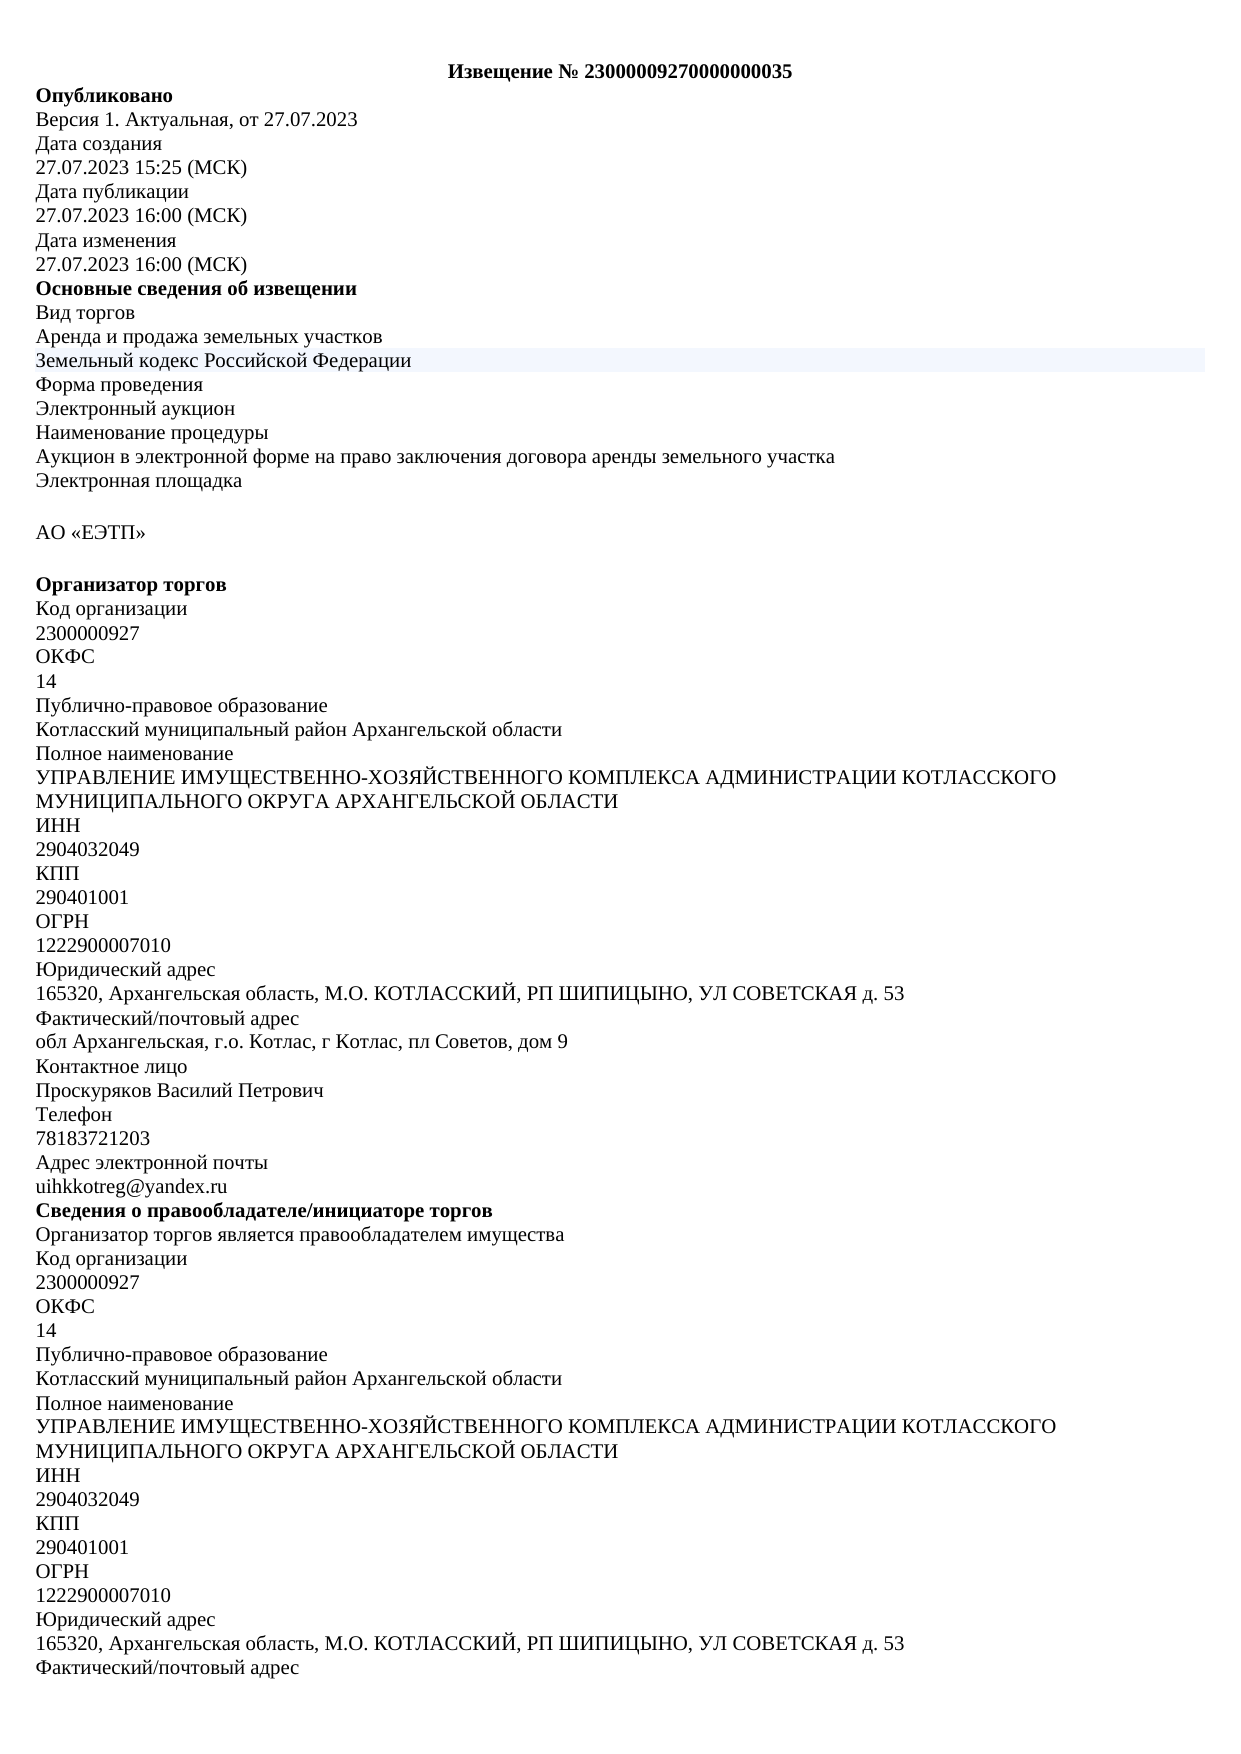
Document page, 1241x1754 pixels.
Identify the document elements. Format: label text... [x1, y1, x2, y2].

text Код организации [35, 596, 1205, 620]
text 27.07.2023 16:00 (МСК) [35, 203, 1205, 227]
text Аренда и продажа земельных участков [35, 324, 1205, 348]
text 2904032049 [35, 1487, 1205, 1511]
text Котласский муниципальный район Архангельской области [35, 1366, 1205, 1390]
text 14 [35, 1318, 1205, 1342]
text uihkkotreg@yandex.ru [35, 1174, 1205, 1198]
text Опубликовано [35, 83, 1205, 107]
text 27.07.2023 15:25 (МСК) [35, 155, 1205, 179]
text Дата создания [35, 131, 1205, 155]
text ОГРН [35, 1559, 1205, 1583]
text Полное наименование [35, 1390, 1205, 1414]
text ИНН [35, 813, 1205, 837]
text Юридический адрес [35, 957, 1205, 981]
text Адрес электронной почты [35, 1150, 1205, 1174]
text обл Архангельская, г.о. Котлас, г Котлас, пл Советов, дом 9 [35, 1029, 1205, 1053]
text Публично-правовое образование [35, 693, 1205, 717]
text 27.07.2023 16:00 (МСК) [35, 252, 1205, 276]
text 165320, Архангельская область, М.О. КОТЛАССКИЙ, РП ШИПИЦЫНО, УЛ СОВЕТСКАЯ д. 53 [35, 1631, 1205, 1655]
text Фактический/почтовый адрес [35, 1655, 1205, 1679]
text Версия 1. Актуальная, от 27.07.2023 [35, 107, 1205, 131]
text Контактное лицо [35, 1053, 1205, 1078]
text 1222900007010 [35, 933, 1205, 957]
text Организатор торгов [35, 572, 1205, 596]
text Вид торгов [35, 300, 1205, 324]
text Дата публикации [35, 179, 1205, 203]
text Основные сведения об извещении [35, 276, 1205, 300]
text Телефон [35, 1102, 1205, 1126]
text ИНН [35, 1463, 1205, 1487]
text Земельный кодекс Российской Федерации [35, 348, 1205, 372]
text Электронная площадка [35, 468, 1205, 492]
text УПРАВЛЕНИЕ ИМУЩЕСТВЕННО-ХОЗЯЙСТВЕННОГО КОМПЛЕКСА АДМИНИСТРАЦИИ КОТЛАССКОГО МУНИЦИПАЛЬНОГО ОКРУГА АРХАНГЕЛЬСКОЙ ОБЛАСТИ [35, 765, 1205, 813]
text Юридический адрес [35, 1607, 1205, 1631]
text 290401001 [35, 885, 1205, 909]
text Фактический/почтовый адрес [35, 1005, 1205, 1029]
text КПП [35, 861, 1205, 885]
text Организатор торгов является правообладателем имущества [35, 1222, 1205, 1246]
text 1222900007010 [35, 1583, 1205, 1607]
text КПП [35, 1511, 1205, 1535]
text Извещение № 23000009270000000035 [35, 59, 1205, 83]
text 165320, Архангельская область, М.О. КОТЛАССКИЙ, РП ШИПИЦЫНО, УЛ СОВЕТСКАЯ д. 53 [35, 981, 1205, 1005]
text 2300000927 [35, 620, 1205, 644]
text 14 [35, 668, 1205, 693]
text 2300000927 [35, 1270, 1205, 1294]
text Код организации [35, 1246, 1205, 1270]
text УПРАВЛЕНИЕ ИМУЩЕСТВЕННО-ХОЗЯЙСТВЕННОГО КОМПЛЕКСА АДМИНИСТРАЦИИ КОТЛАССКОГО МУНИЦИПАЛЬНОГО ОКРУГА АРХАНГЕЛЬСКОЙ ОБЛАСТИ [35, 1414, 1205, 1463]
text 290401001 [35, 1535, 1205, 1559]
text Котласский муниципальный район Архангельской области [35, 717, 1205, 741]
text Полное наименование [35, 741, 1205, 765]
text Аукцион в электронной форме на право заключения договора аренды земельного участка [35, 444, 1205, 468]
text ОГРН [35, 909, 1205, 933]
text ОКФС [35, 644, 1205, 668]
text Публично-правовое образование [35, 1342, 1205, 1366]
text 78183721203 [35, 1126, 1205, 1150]
text Сведения о правообладателе/инициаторе торгов [35, 1198, 1205, 1222]
text 2904032049 [35, 837, 1205, 861]
text Форма проведения [35, 372, 1205, 396]
text Наименование процедуры [35, 420, 1205, 444]
text Проскуряков Василий Петрович [35, 1078, 1205, 1102]
text Дата изменения [35, 227, 1205, 252]
text Электронный аукцион [35, 396, 1205, 420]
text АО «ЕЭТП» [35, 520, 1205, 544]
text ОКФС [35, 1294, 1205, 1318]
